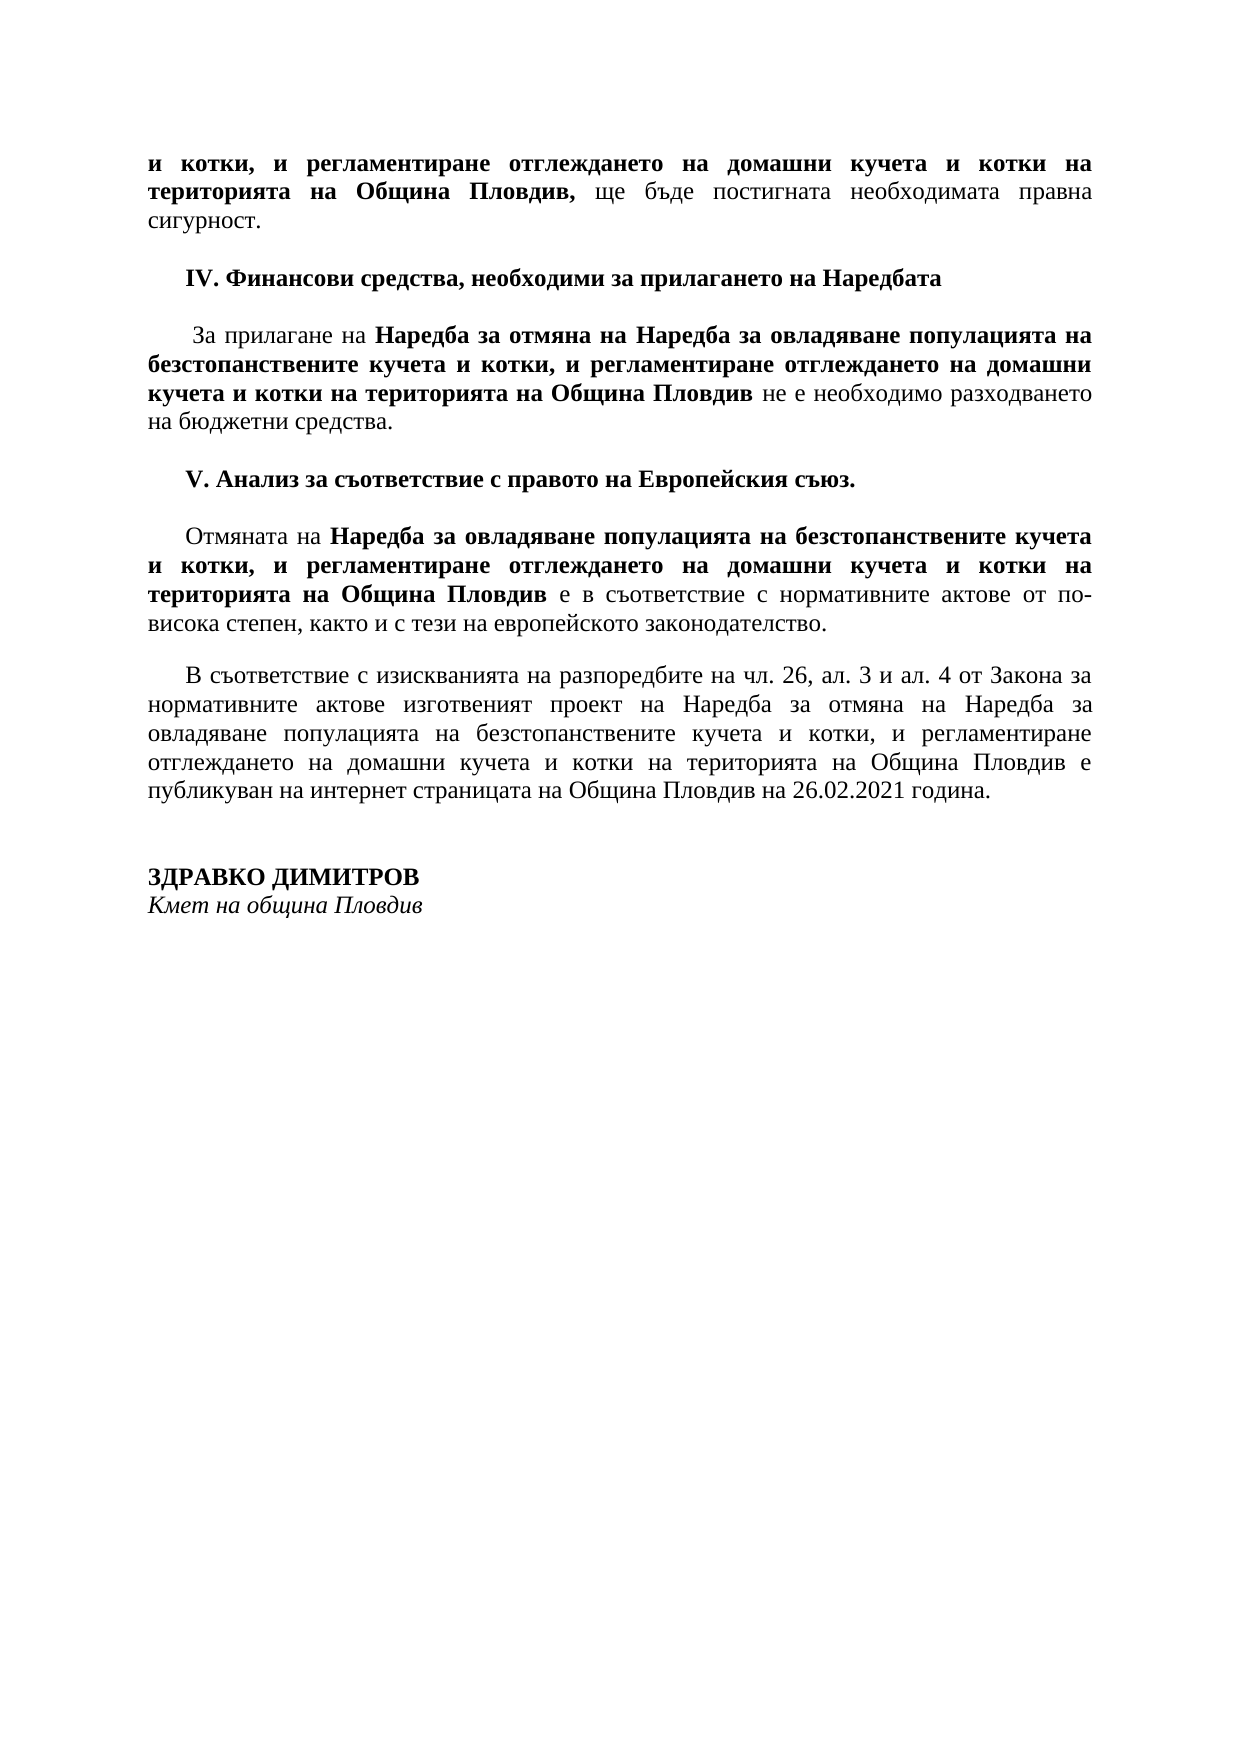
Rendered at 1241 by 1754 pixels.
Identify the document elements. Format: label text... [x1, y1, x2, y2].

text За прилагане на Наредба за отмяна на Наредба за овладяване популацията на безстопанствените кучета и котки, и регламентиране отглеждането на домашни кучета и котки на територията на Община Пловдив не е необходимо разходването на бюджетни средства. [148, 320, 1092, 435]
text Кмет на община Пловдив [148, 890, 1093, 919]
text В съответствие с изискванията на разпоредбите на чл. 26, ал. 3 и ал. 4 от Закона за нормативните актове изготвеният проект на Наредба за отмяна на Наредба за овладяване популацията на безстопанствените кучета и котки, и регламентиране отглеждането на домашни кучета и котки на територията на Община Пловдив е публикуван на интернет страницата на Община Пловдив на 26.02.2021 година. [148, 660, 1093, 804]
text V. Анализ за съответствие с правото на Европейския съюз. [148, 464, 1093, 493]
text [148, 148, 1093, 234]
text IV. Финансови средства, необходими за прилагането на Наредбата [148, 263, 1093, 291]
text ЗДРАВКО ДИМИТРОВ [148, 862, 1093, 890]
text Отмяната на Наредба за овладяване популацията на безстопанствените кучета и котки, и регламентиране отглеждането на домашни кучета и котки на територията на Община Пловдив е в съответствие с нормативните актове от по-висока степен, както и с тези на европейското законодателство. [148, 521, 1093, 636]
